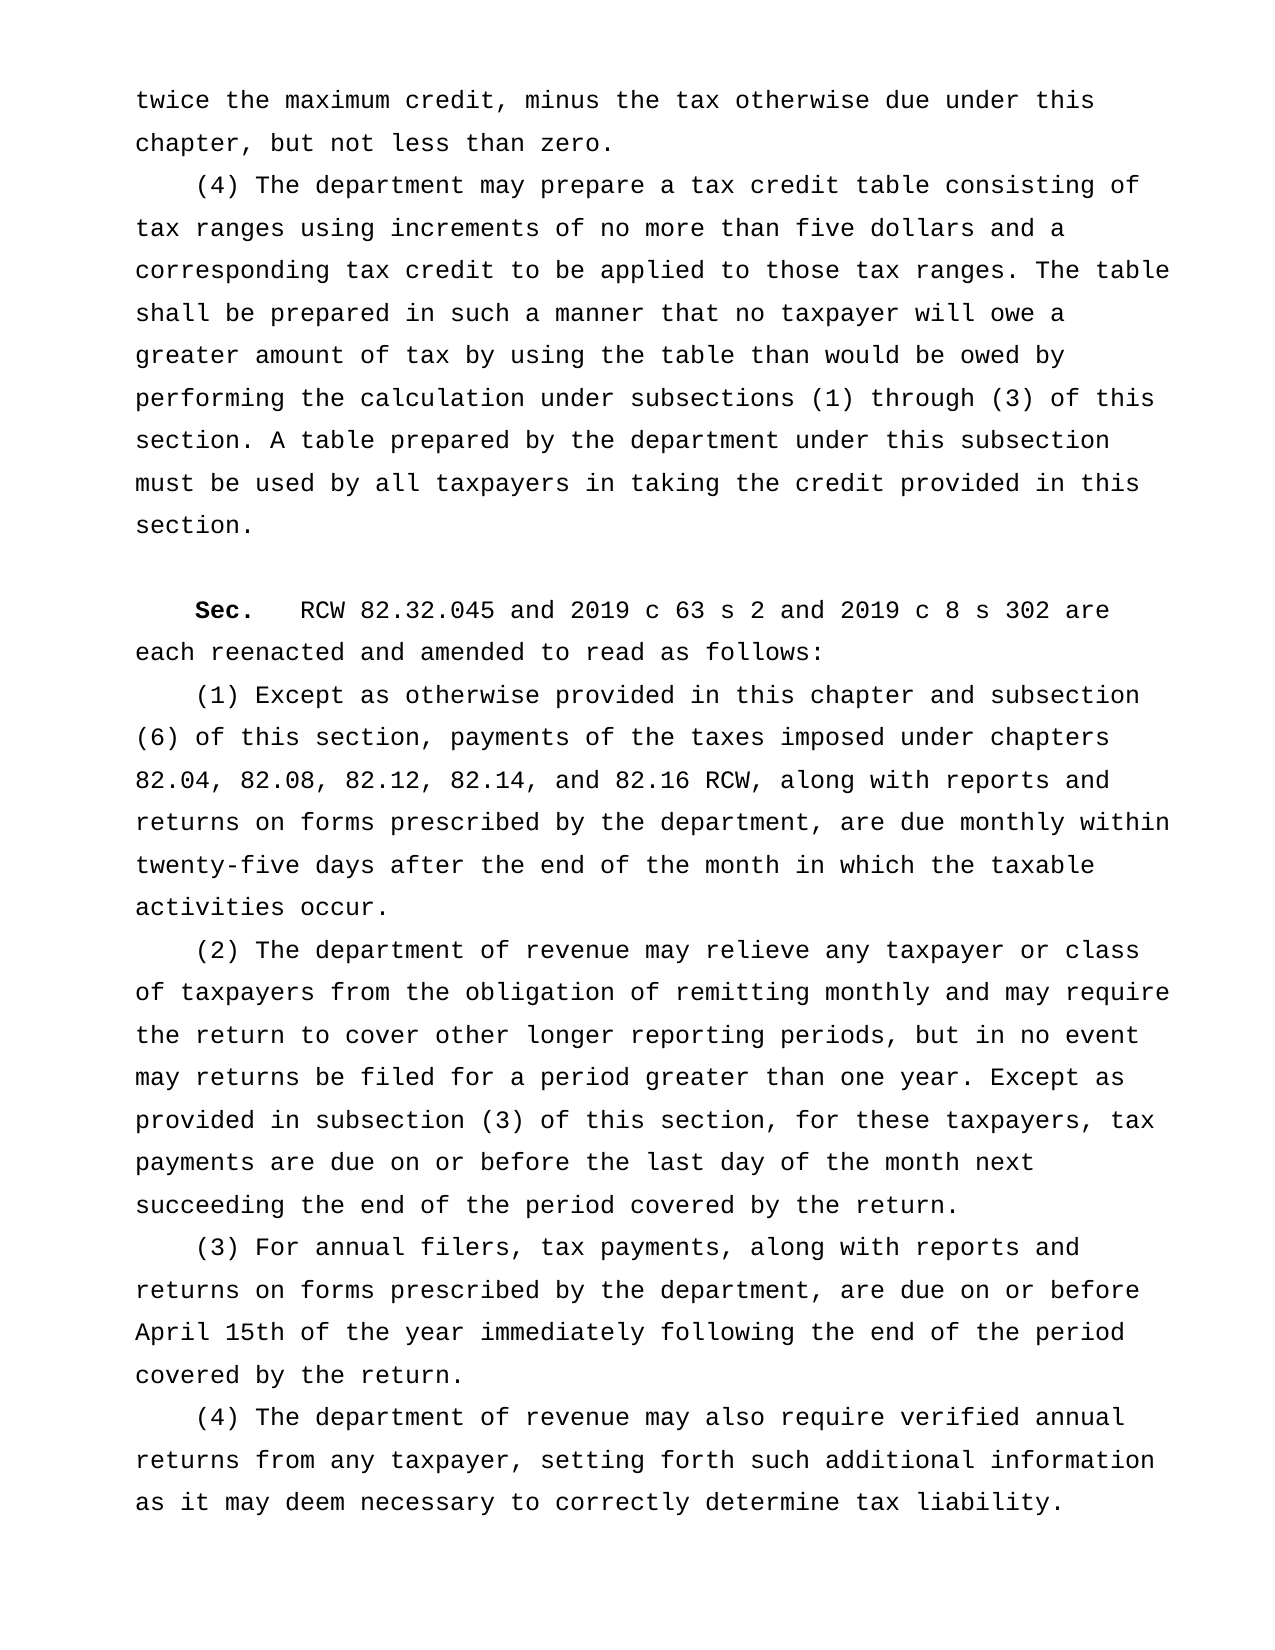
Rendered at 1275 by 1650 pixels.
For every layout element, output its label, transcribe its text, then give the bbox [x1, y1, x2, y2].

text (4) The department may prepare a tax credit table consisting of tax ranges using increments of no more than five dollars and a corresponding tax credit to be applied to those tax ranges. The table shall be prepared in such a manner that no taxpayer will owe a greater amount of tax by using the table than would be owed by performing the calculation under subsections (1) through (3) of this section. A table prepared by the department under this subsection must be used by all taxpayers in taking the credit provided in this section. [135, 160, 1170, 542]
text (3) For annual filers, tax payments, along with reports and returns on forms prescribed by the department, are due on or before April 15th of the year immediately following the end of the period covered by the return. [135, 1222, 1170, 1392]
text (1) Except as otherwise provided in this chapter and subsection (6) of this section, payments of the taxes imposed under chapters 82.04, 82.08, 82.12, 82.14, and 82.16 RCW, along with reports and returns on forms prescribed by the department, are due monthly within twenty-five days after the end of the month in which the taxable activities occur. [135, 669, 1170, 924]
text (4) The department of revenue may also require verified annual returns from any taxpayer, setting forth such additional information as it may deem necessary to correctly determine tax liability. [135, 1392, 1170, 1519]
text Sec. RCW 82.32.045 and 2019 c 63 s 2 and 2019 c 8 s 302 are each reenacted and amended to read as follows: [135, 584, 1170, 669]
text (2) The department of revenue may relieve any taxpayer or class of taxpayers from the obligation of remitting monthly and may require the return to cover other longer reporting periods, but in no event may returns be filed for a period greater than one year. Except as provided in subsection (3) of this section, for these taxpayers, tax payments are due on or before the last day of the month next succeeding the end of the period covered by the return. [135, 924, 1170, 1222]
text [135, 75, 1170, 160]
